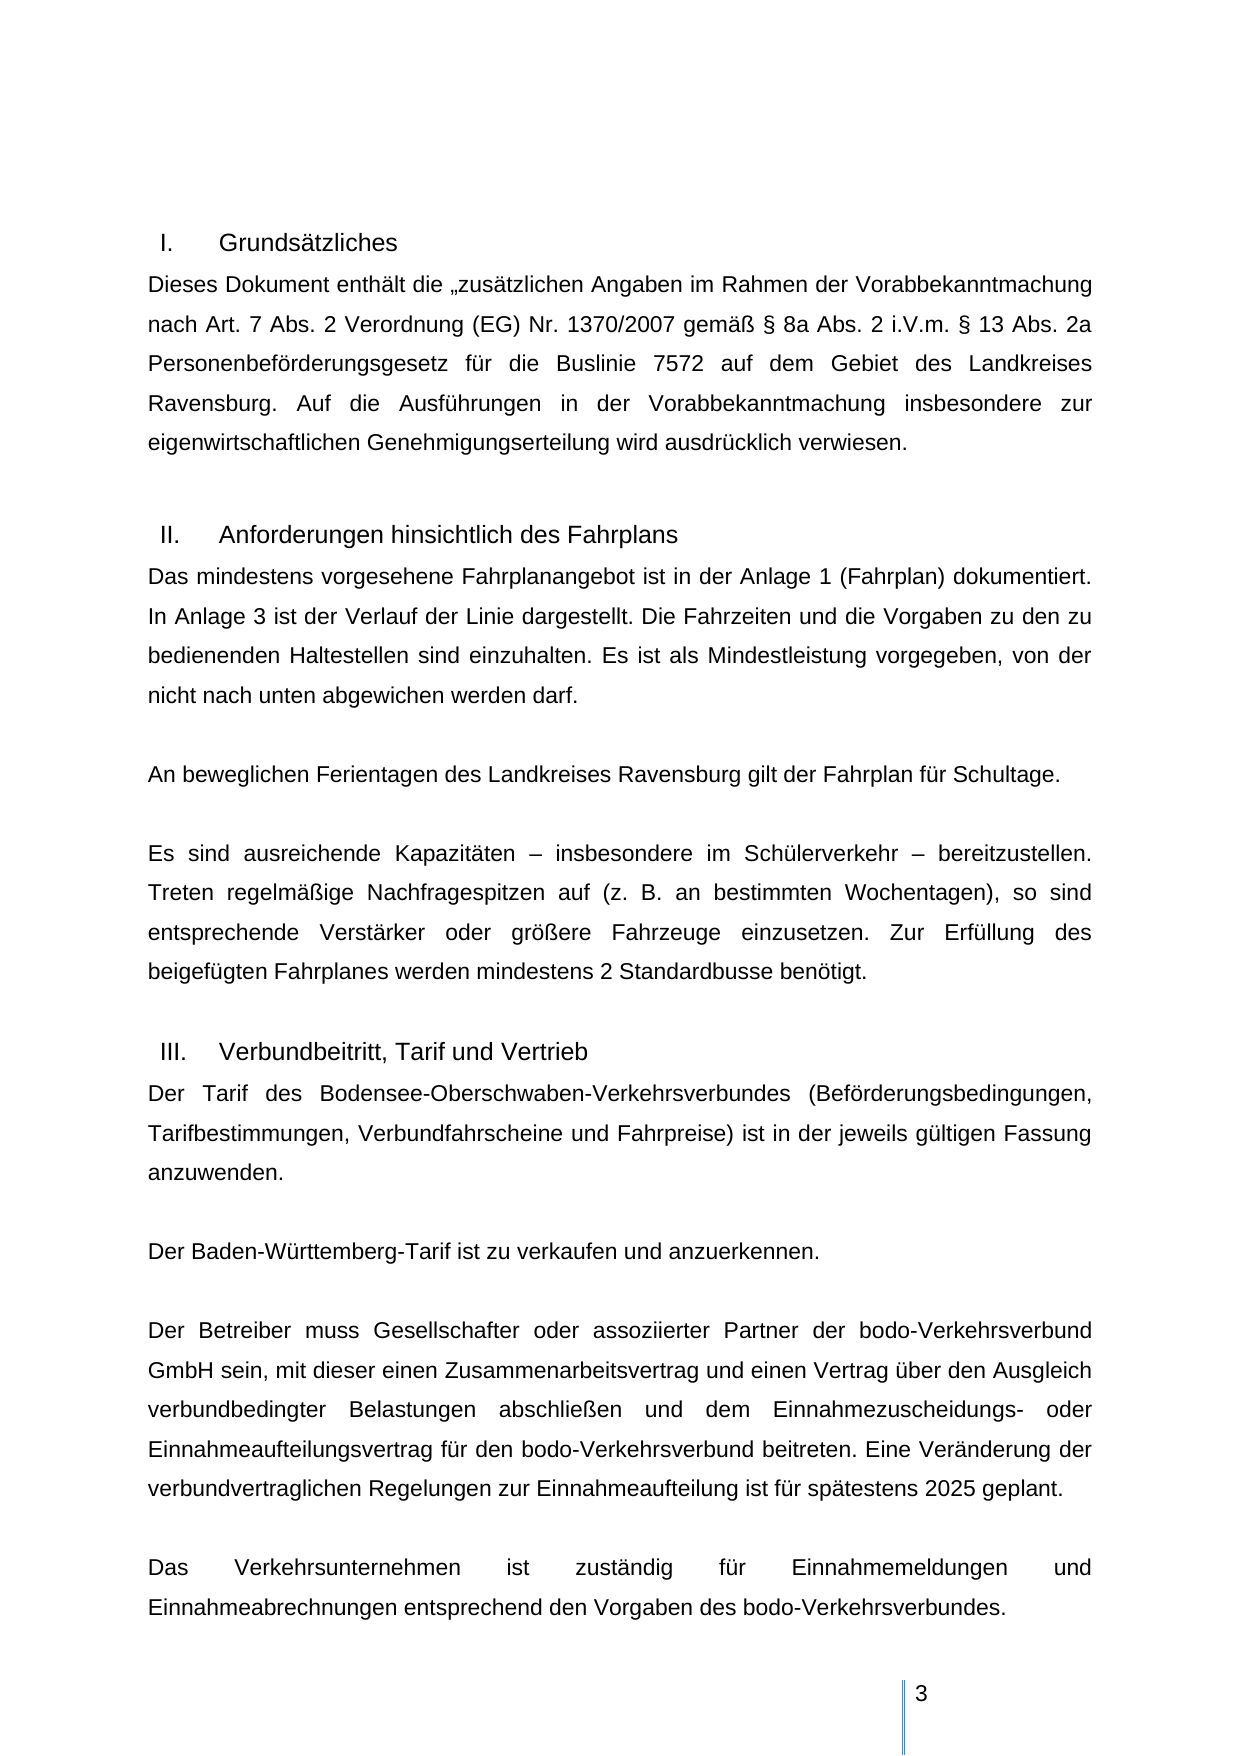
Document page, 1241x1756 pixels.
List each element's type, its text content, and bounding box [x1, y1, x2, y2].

subtitle Anforderungen hinsichtlich des Fahrplans [159, 520, 1093, 549]
text Der Baden-Württemberg-Tarif ist zu verkaufen und anzuerkennen. [148, 1238, 1093, 1264]
text An beweglichen Ferientagen des Landkreises Ravensburg gilt der Fahrplan für Schultage. [148, 761, 1093, 787]
text Es sind ausreichende Kapazitäten – insbesondere im Schülerverkehr – bereitzustellen. Treten regelmäßige Nachfragespitzen auf (z. B. an bestimmten Wochentagen), so sind entsprechende Verstärker oder größere Fahrzeuge einzusetzen. Zur Erfüllung des beigefügten Fahrplanes werden mindestens 2 Standardbusse benötigt. [148, 839, 1093, 984]
text Der Tarif des Bodensee-Oberschwaben-Verkehrsverbundes (Beförderungsbedingungen, Tarifbestimmungen, Verbundfahrscheine und Fahrpreise) ist in der jeweils gültigen Fassung anzuwenden. [148, 1080, 1093, 1186]
subtitle Grundsätzliches [159, 228, 1093, 257]
text Das mindestens vorgesehene Fahrplanangebot ist in der Anlage 1 (Fahrplan) dokumentiert. In Anlage 3 ist der Verlauf der Linie dargestellt. Die Fahrzeiten und die Vorgaben zu den zu bedienenden Haltestellen sind einzuhalten. Es ist als Mindestleistung vorgegeben, von der nicht nach unten abgewichen werden darf. [148, 563, 1093, 708]
subtitle Verbundbeitritt, Tarif und Vertrieb [159, 1037, 1093, 1066]
text Der Betreiber muss Gesellschafter oder assoziierter Partner der bodo-Verkehrsverbund GmbH sein, mit dieser einen Zusammenarbeitsvertrag und einen Vertrag über den Ausgleich verbundbedingter Belastungen abschließen und dem Einnahmezuscheidungs- oder Einnahmeaufteilungsvertrag für den bodo-Verkehrsverbund beitreten. Eine Veränderung der verbundvertraglichen Regelungen zur Einnahmeaufteilung ist für spätestens 2025 geplant. [148, 1317, 1093, 1501]
text Das Verkehrsunternehmen ist zuständig für Einnahmemeldungen und Einnahmeabrechnungen entsprechend den Vorgaben des bodo-Verkehrsverbundes. [148, 1554, 1093, 1620]
text Dieses Dokument enthält die „zusätzlichen Angaben im Rahmen der Vorabbekanntmachung nach Art. 7 Abs. 2 Verordnung (EG) Nr. 1370/2007 gemäß § 8a Abs. 2 i.V.m. § 13 Abs. 2a Personenbeförderungsgesetz für die Buslinie 7572 auf dem Gebiet des Landkreises Ravensburg. Auf die Ausführungen in der Vorabbekanntmachung insbesondere zur eigenwirtschaftlichen Genehmigungserteilung wird ausdrücklich verwiesen. [148, 271, 1093, 456]
